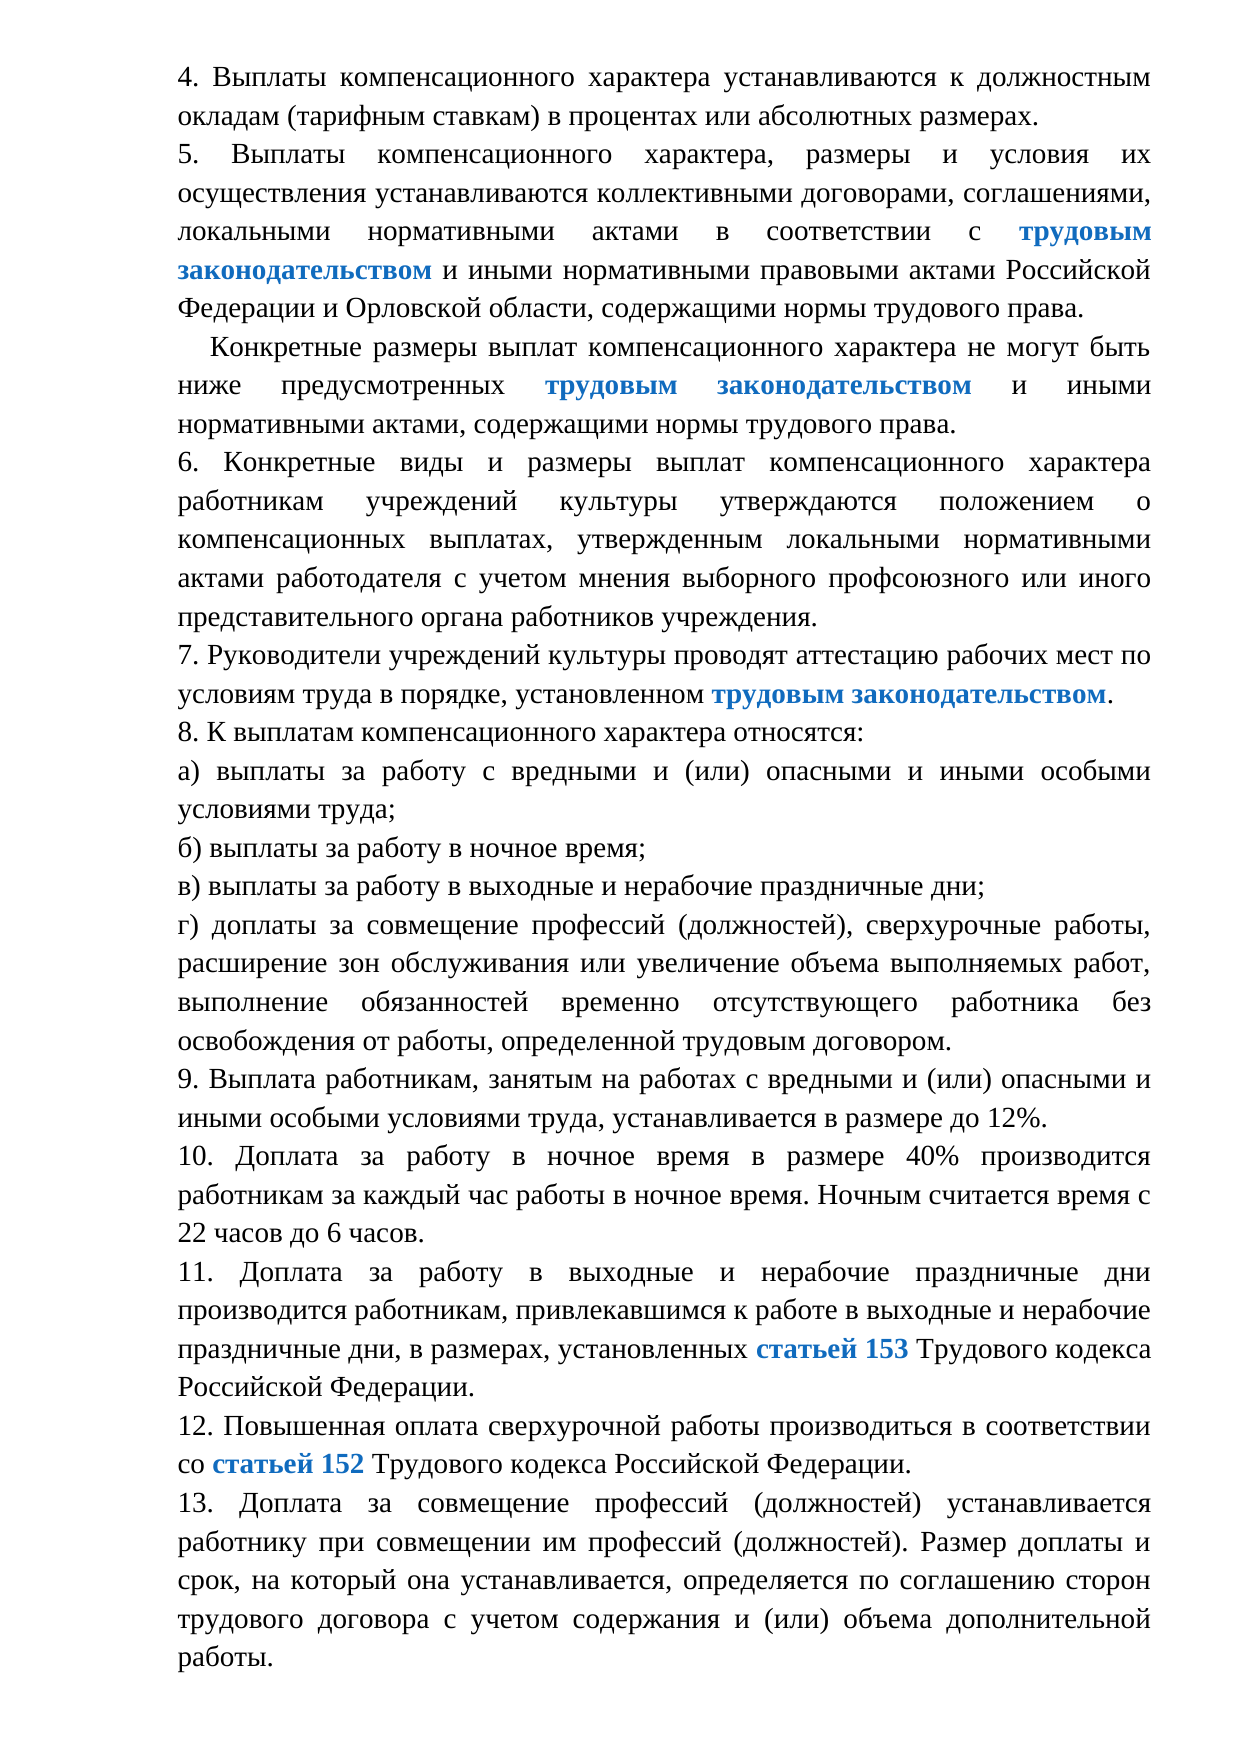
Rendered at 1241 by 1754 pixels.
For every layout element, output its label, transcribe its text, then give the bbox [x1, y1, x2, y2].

text 11. Доплата за работу в выходные и нерабочие праздничные дни производится работникам, привлекавшимся к работе в выходные и нерабочие праздничные дни, в размерах, установленных статьей 153 Трудового кодекса Российской Федерации. [177, 1254, 1152, 1403]
text 8. К выплатам компенсационного характера относятся: [177, 714, 1152, 748]
text 5. Выплаты компенсационного характера, размеры и условия их осуществления устанавливаются коллективными договорами, соглашениями, локальными нормативными актами в соответствии с трудовым законодательством и иными нормативными правовыми актами Российской Федерации и Орловской области, содержащими нормы трудового права. [177, 136, 1152, 324]
text Конкретные размеры выплат компенсационного характера не могут быть ниже предусмотренных трудовым законодательством и иными нормативными актами, содержащими нормы трудового права. [177, 329, 1152, 439]
text 12. Повышенная оплата сверхурочной работы производиться в соответствии со статьей 152 Трудового кодекса Российской Федерации. [177, 1408, 1152, 1480]
text а) выплаты за работу с вредными и (или) опасными и иными особыми условиями труда; [177, 753, 1152, 825]
text 10. Доплата за работу в ночное время в размере 40% производится работникам за каждый час работы в ночное время. Ночным считается время с 22 часов до 6 часов. [177, 1138, 1152, 1249]
text 9. Выплата работникам, занятым на работах с вредными и (или) опасными и иными особыми условиями труда, устанавливается в размере до 12%. [177, 1061, 1152, 1133]
text 13. Доплата за совмещение профессий (должностей) устанавливается работнику при совмещении им профессий (должностей). Размер доплаты и срок, на который она устанавливается, определяется по соглашению сторон трудового договора с учетом содержания и (или) объема дополнительной работы. [177, 1485, 1152, 1673]
text б) выплаты за работу в ночное время; [177, 830, 1152, 863]
text 7. Руководители учреждений культуры проводят аттестацию рабочих мест по условиям труда в порядке, установленном трудовым законодательством. [177, 637, 1152, 709]
text г) доплаты за совмещение профессий (должностей), сверхурочные работы, расширение зон обслуживания или увеличение объема выполняемых работ, выполнение обязанностей временно отсутствующего работника без освобождения от работы, определенной трудовым договором. [177, 907, 1152, 1056]
text 4. Выплаты компенсационного характера устанавливаются к должностным окладам (тарифным ставкам) в процентах или абсолютных размерах. [177, 59, 1152, 131]
text 6. Конкретные виды и размеры выплат компенсационного характера работникам учреждений культуры утверждаются положением о компенсационных выплатах, утвержденным локальными нормативными актами работодателя с учетом мнения выборного профсоюзного или иного представительного органа работников учреждения. [177, 444, 1152, 632]
text в) выплаты за работу в выходные и нерабочие праздничные дни; [177, 868, 1152, 902]
